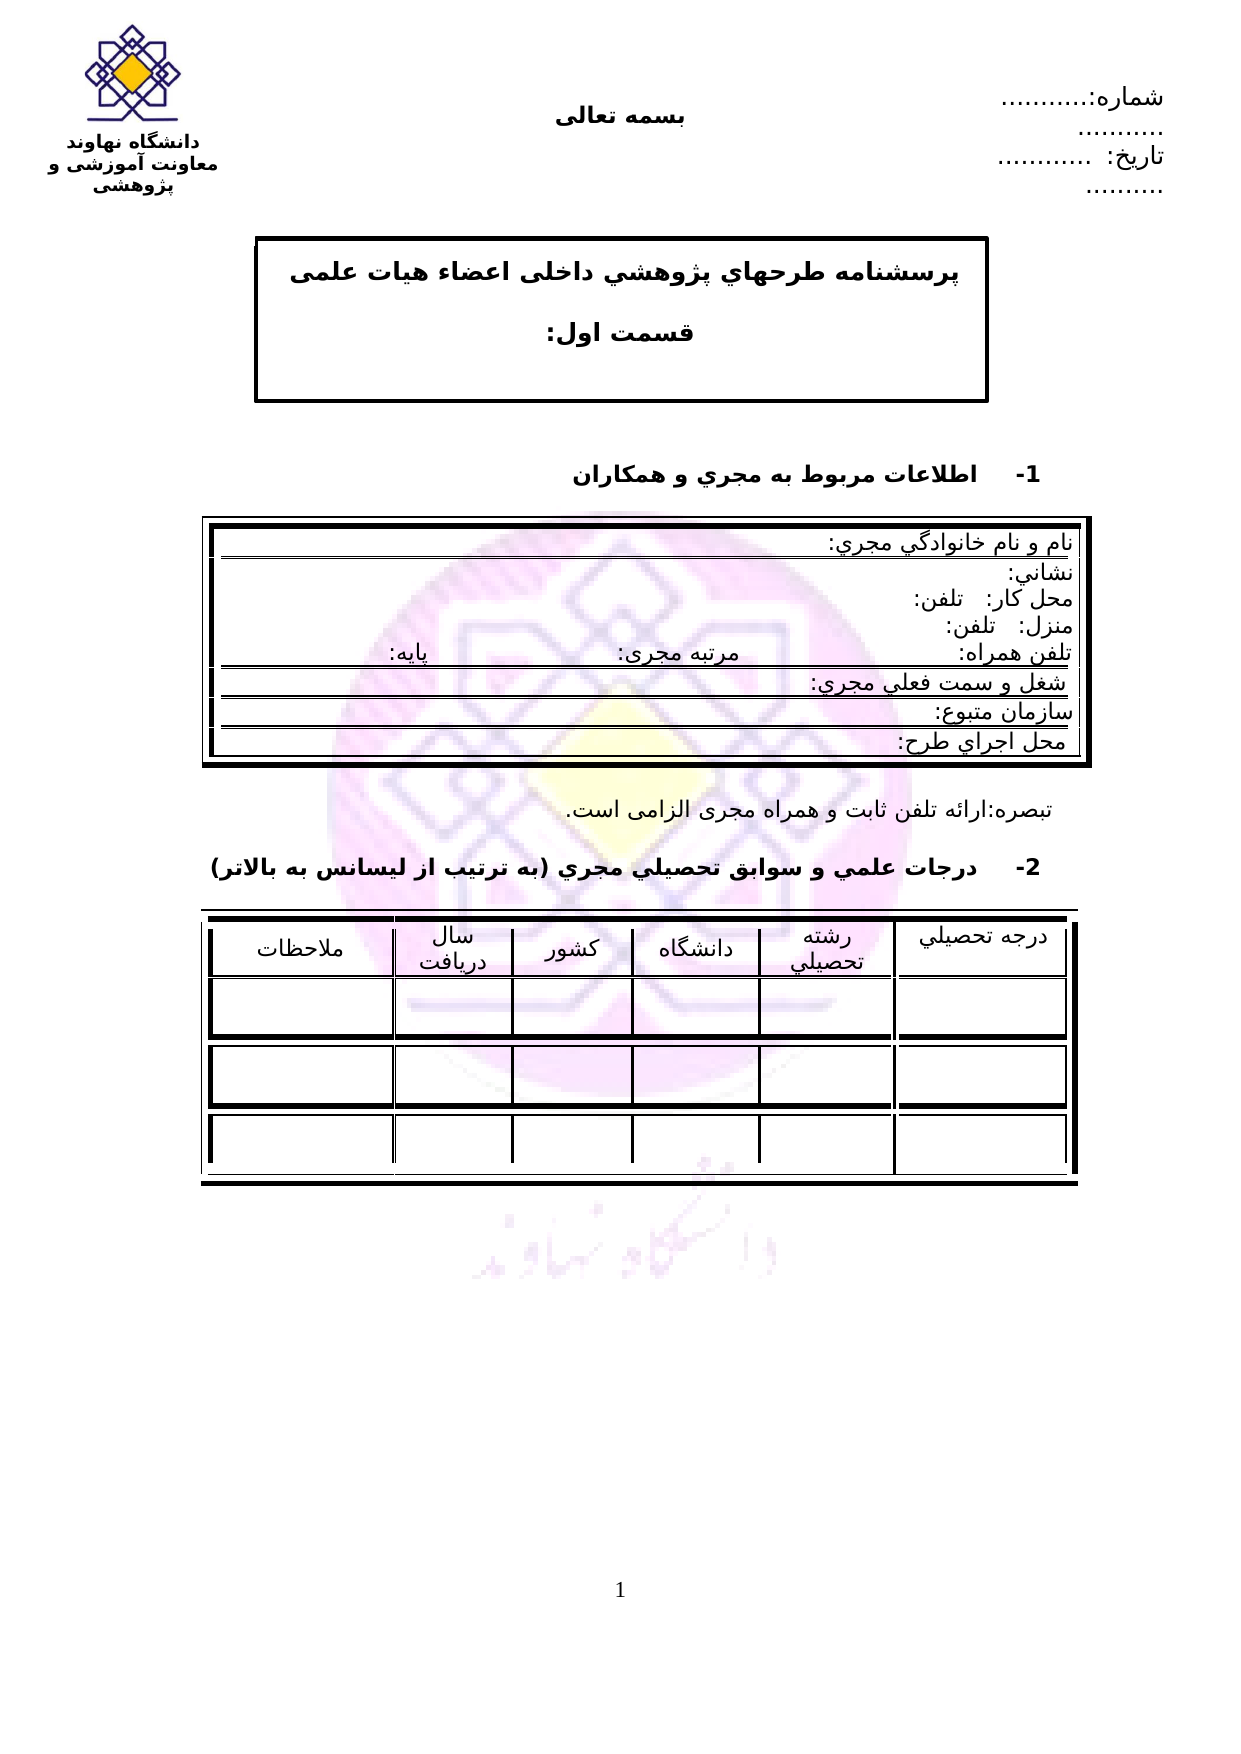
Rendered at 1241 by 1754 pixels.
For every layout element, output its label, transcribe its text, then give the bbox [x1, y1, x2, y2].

table_cell سازمان متبوع: [214, 695, 1079, 725]
table_cell [759, 1103, 894, 1174]
table_cell [207, 1104, 394, 1114]
table_cell [759, 1034, 894, 1103]
table_header نام و نام خانوادگي مجري: [208, 518, 1085, 556]
table_cell [895, 1103, 1072, 1174]
table_cell محل اجراي طرح: [214, 725, 1079, 755]
table_header سال دريافت [394, 917, 512, 975]
table_header درجه تحصيلي [895, 911, 1072, 975]
table_cell [514, 1047, 631, 1103]
table_cell [512, 1040, 632, 1045]
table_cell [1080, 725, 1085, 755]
picture [84, 21, 184, 123]
table_header رشته تحصيلي [759, 922, 893, 975]
text تبصره:ارائه تلفن ثابت و همراه مجری الزامی است. [187, 796, 1053, 823]
table_cell [896, 975, 1066, 1034]
table_cell [207, 1115, 394, 1174]
table_cell [512, 1116, 632, 1174]
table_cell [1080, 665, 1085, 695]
table_cell [761, 975, 894, 1034]
table_cell [394, 1115, 512, 1174]
table_cell [514, 979, 631, 1034]
table_cell [895, 1034, 1072, 1103]
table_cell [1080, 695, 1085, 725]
table_cell شغل و سمت فعلي مجري: [214, 665, 1079, 695]
table_cell [213, 979, 392, 1034]
table_cell نشاني: محل كار: تلفن: منزل: تلفن: تلفن همراه: مرتبه مجری: پایه: [208, 556, 1085, 665]
text قسمت اول: [187, 318, 1053, 347]
table_cell [207, 1035, 394, 1045]
table_cell [394, 1035, 512, 1045]
table_header دانشگاه [632, 922, 759, 975]
table_cell [632, 1040, 759, 1045]
table_cell [213, 1047, 392, 1103]
list درجات علمي و سوابق تحصيلي مجري (به ترتيب از ليسانس به بالاتر) [187, 854, 1016, 881]
text پرسشنامه طرحهاي پژوهشي داخلی اعضاء هیات علمی [187, 257, 1053, 287]
table_cell [394, 1104, 512, 1114]
table_cell [634, 1047, 758, 1103]
table_cell [396, 1047, 511, 1103]
table_cell [632, 1109, 759, 1114]
table_header ملاحظات [207, 917, 394, 975]
table_header كشور [512, 922, 632, 975]
table_cell [396, 979, 511, 1034]
table_cell [634, 979, 758, 1034]
table_cell [1067, 975, 1072, 1034]
table_cell [512, 1109, 632, 1114]
table_cell [632, 1116, 759, 1174]
subtitle اطلاعات مربوط به مجري و همكاران [187, 461, 1016, 488]
